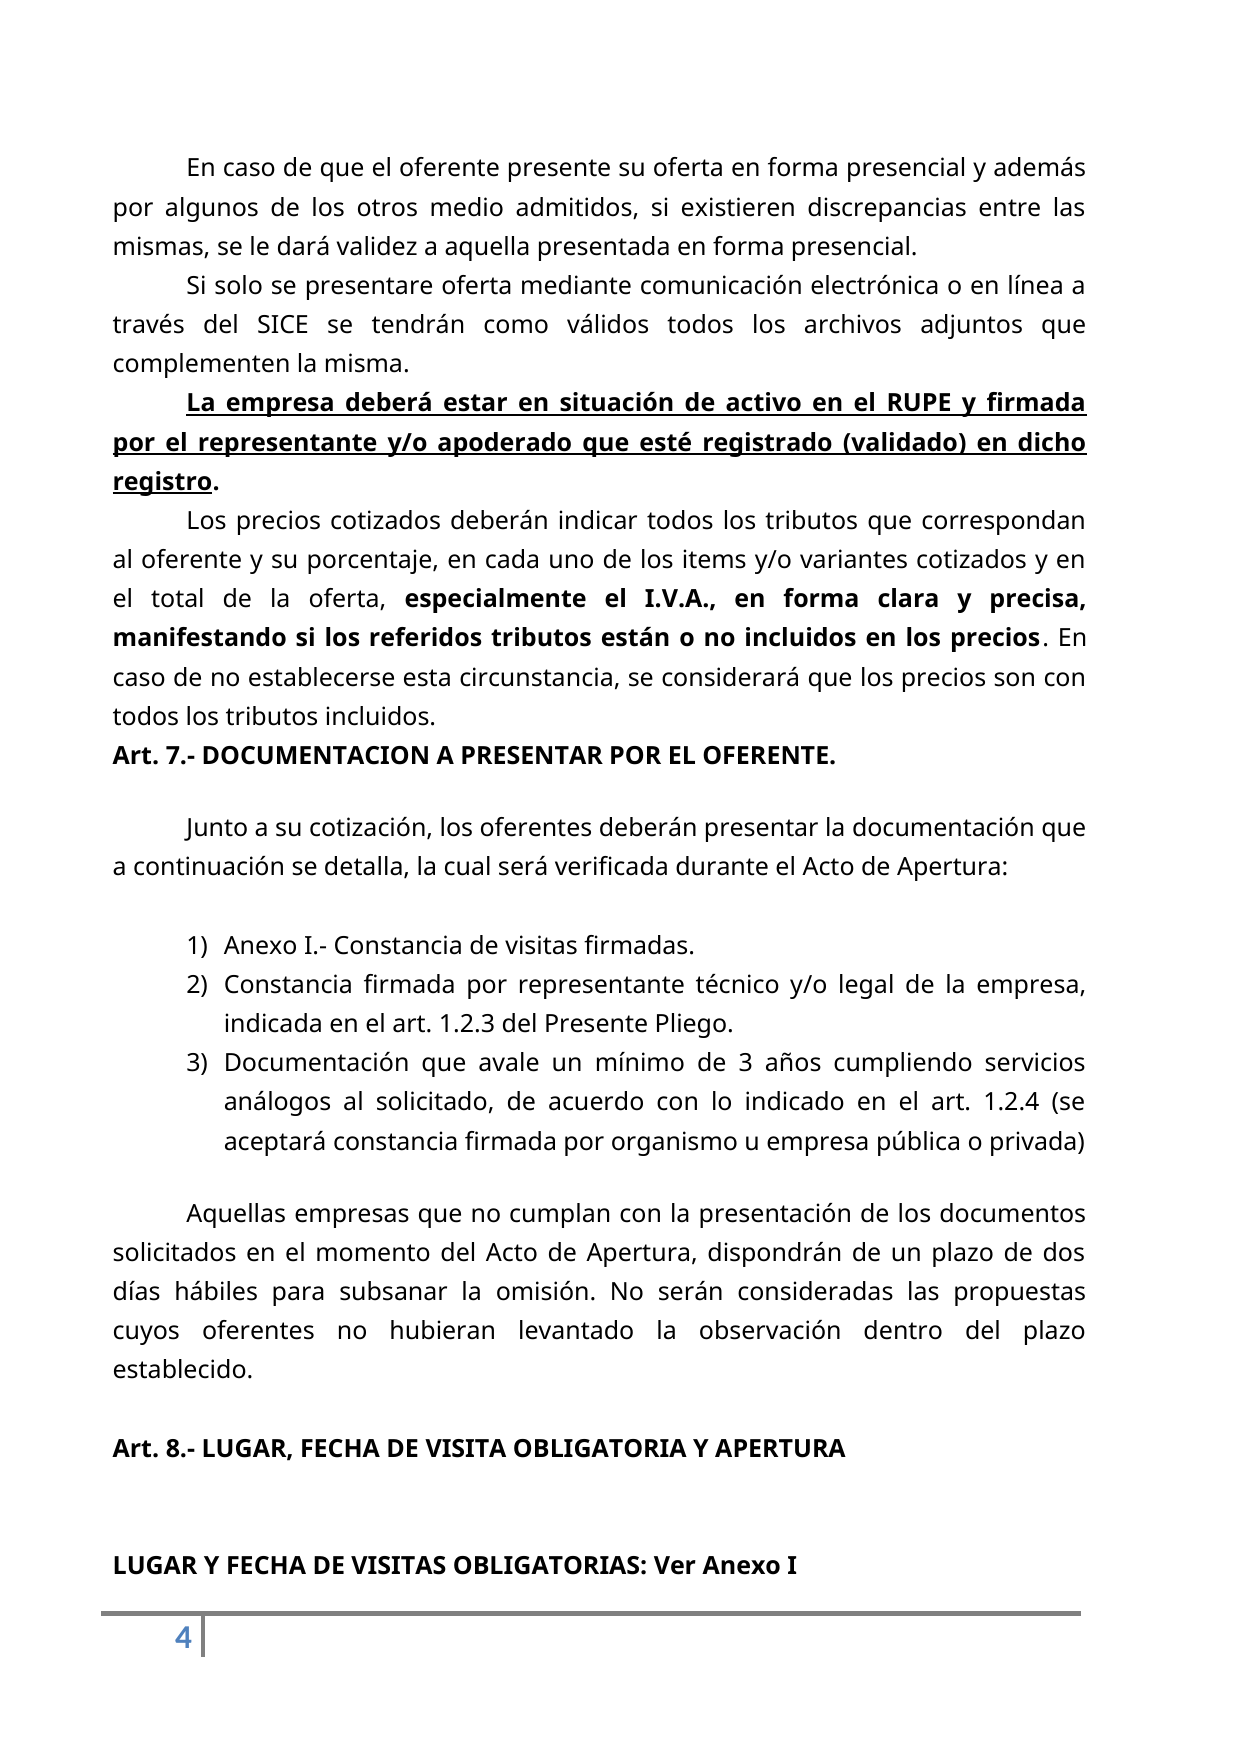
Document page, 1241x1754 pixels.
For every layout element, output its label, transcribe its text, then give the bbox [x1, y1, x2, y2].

list Anexo I.- Constancia de visitas firmadas. [186, 927, 1087, 961]
text LUGAR Y FECHA DE VISITAS OBLIGATORIAS: Ver Anexo I [112, 1548, 1087, 1582]
text Los precios cotizados deberán indicar todos los tributos que correspondan al oferente y su porcentaje, en cada uno de los items y/o variantes cotizados y en el total de la oferta, especialmente el I.V.A., en forma clara y precisa, manifestando si los referidos tributos están o no incluidos en los precios. En caso de no establecerse esta circunstancia, se considerará que los precios son con todos los tributos incluidos. [112, 502, 1087, 732]
list Constancia firmada por representante técnico y/o legal de la empresa, indicada en el art. 1.2.3 del Presente Pliego. [186, 966, 1087, 1040]
text Si solo se presentare oferta mediante comunicación electrónica o en línea a través del SICE se tendrán como válidos todos los archivos adjuntos que complementen la misma. [112, 267, 1087, 380]
list Documentación que avale un mínimo de 3 años cumpliendo servicios análogos al solicitado, de acuerdo con lo indicado en el art. 1.2.4 (se aceptará constancia firmada por organismo u empresa pública o privada) [186, 1045, 1087, 1157]
text Art. 7.- DOCUMENTACION A PRESENTAR POR EL OFERENTE. [112, 737, 1087, 772]
text Junto a su cotización, los oferentes deberán presentar la documentación que a continuación se detalla, la cual será verificada durante el Acto de Apertura: [112, 810, 1087, 883]
text La empresa deberá estar en situación de activo en el RUPE y firmada por el representante y/o apoderado que esté registrado (validado) en dicho registro. [112, 385, 1087, 453]
text Aquellas empresas que no cumplan con la presentación de los documentos solicitados en el momento del Acto de Apertura, dispondrán de un plazo de dos días hábiles para subsanar la omisión. No serán consideradas las propuestas cuyos oferentes no hubieran levantado la observación dentro del plazo establecido. [112, 1195, 1087, 1386]
text Art. 8.- LUGAR, FECHA DE VISITA OBLIGATORIA Y APERTURA [112, 1430, 1087, 1464]
text La empresa deberá estar en situación de activo en el RUPE y firmada por el representante y/o apoderado que esté registrado (validado) en dicho registro. [112, 454, 1087, 497]
text En caso de que el oferente presente su oferta en forma presencial y además por algunos de los otros medio admitidos, si existieren discrepancias entre las mismas, se le dará validez a aquella presentada en forma presencial. [112, 150, 1087, 262]
